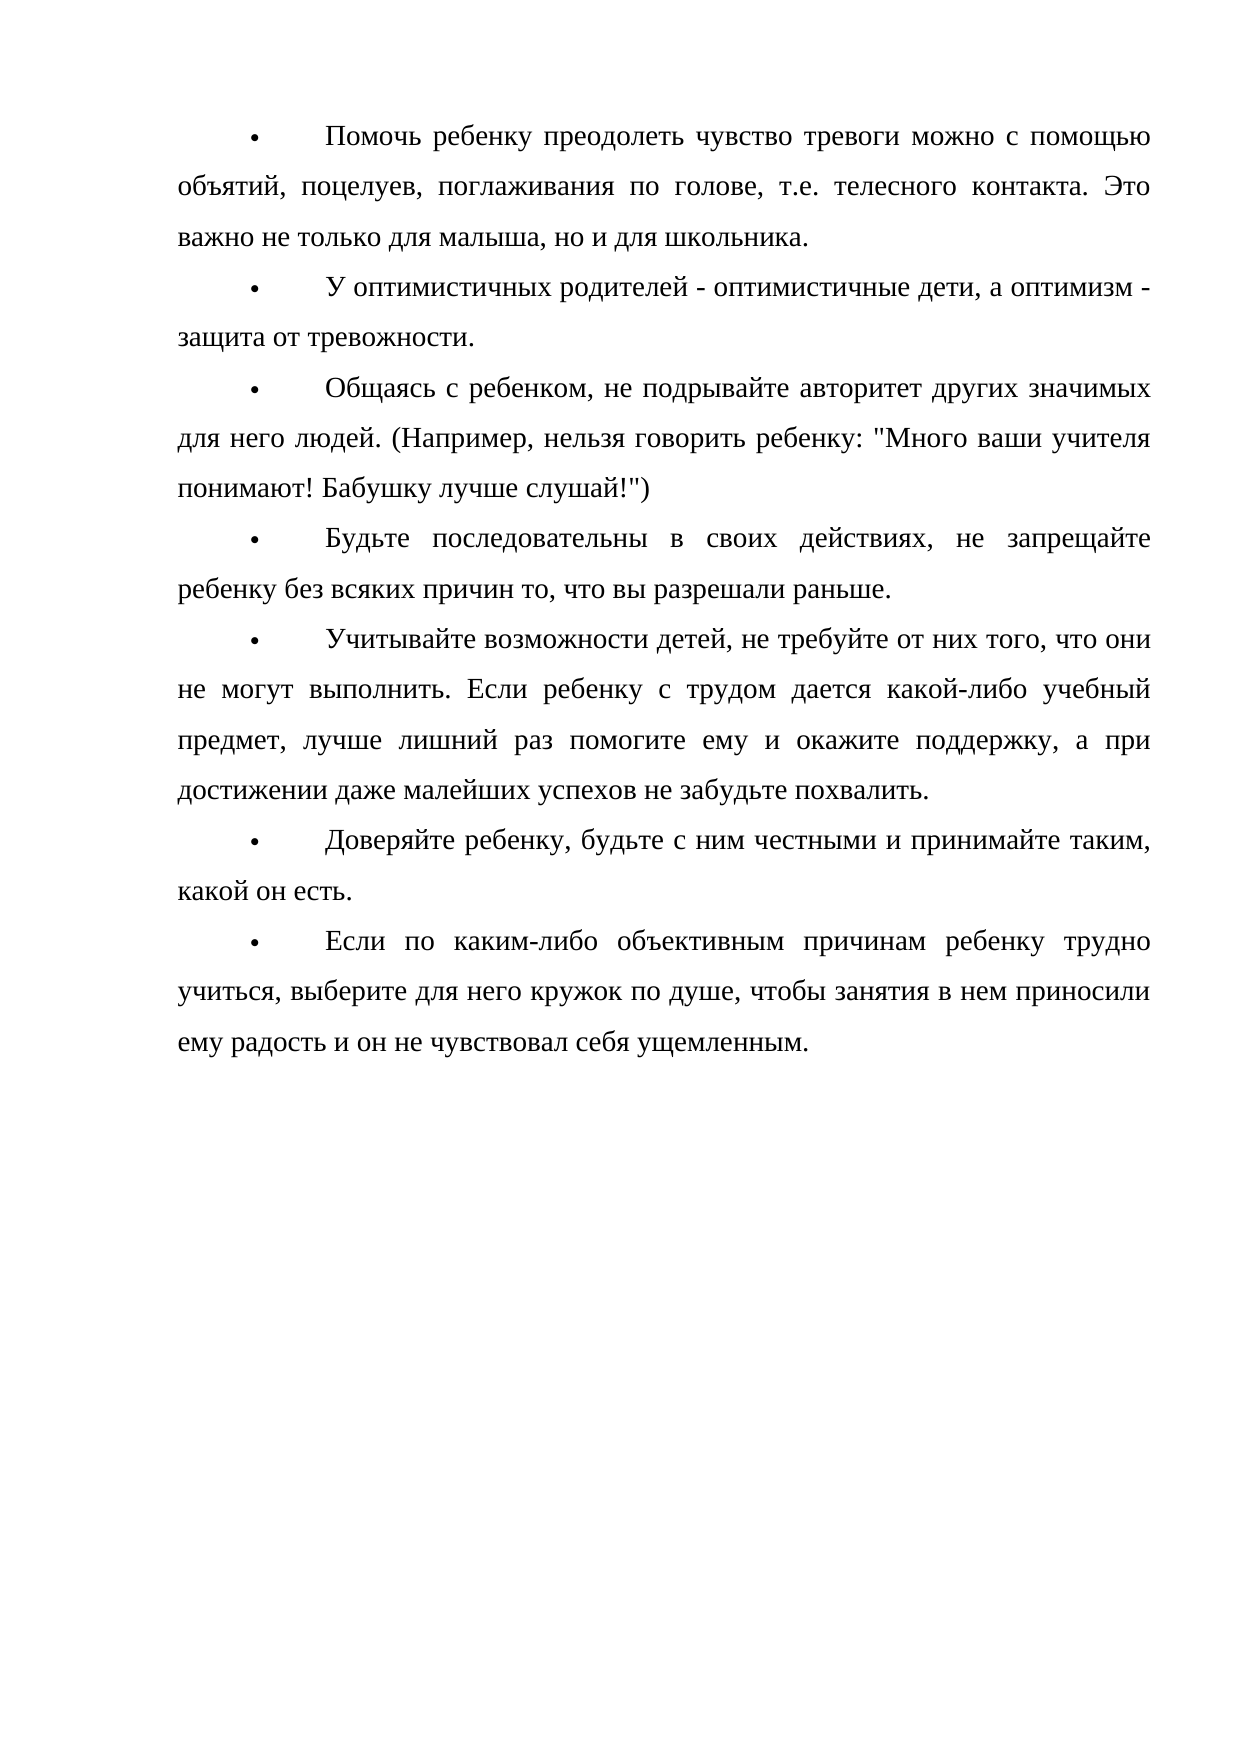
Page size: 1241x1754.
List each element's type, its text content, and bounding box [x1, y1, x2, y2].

list Общаясь с ребенком, не подрывайте авторитет других значимых для него людей. (Например, нельзя говорить ребенку: "Много ваши учителя понимают! Бабушку лучше слушай!") [177, 370, 1152, 504]
list У оптимистичных родителей - оптимистичные дети, а оптимизм - защита от тревожности. [177, 269, 1152, 353]
list Доверяйте ребенку, будьте с ним честными и принимайте таким, какой он есть. [177, 822, 1152, 906]
list Будьте последовательны в своих действиях, не запрещайте ребенку без всяких причин то, что вы разрешали раньше. [177, 521, 1152, 604]
list Если по каким-либо объективным причинам ребенку трудно учиться, выберите для него кружок по душе, чтобы занятия в нем приносили ему радость и он не чувствовал себя ущемленным. [177, 923, 1152, 1057]
list Помочь ребенку преодолеть чувство тревоги можно с помощью объятий, поцелуев, поглаживания по голове, т.е. телесного контакта. Это важно не только для малыша, но и для школьника. [177, 118, 1152, 252]
list Учитывайте возможности детей, не требуйте от них того, что они не могут выполнить. Если ребенку с трудом дается какой-либо учебный предмет, лучше лишний раз помогите ему и окажите поддержку, а при достижении даже малейших успехов не забудьте похвалить. [177, 621, 1152, 806]
